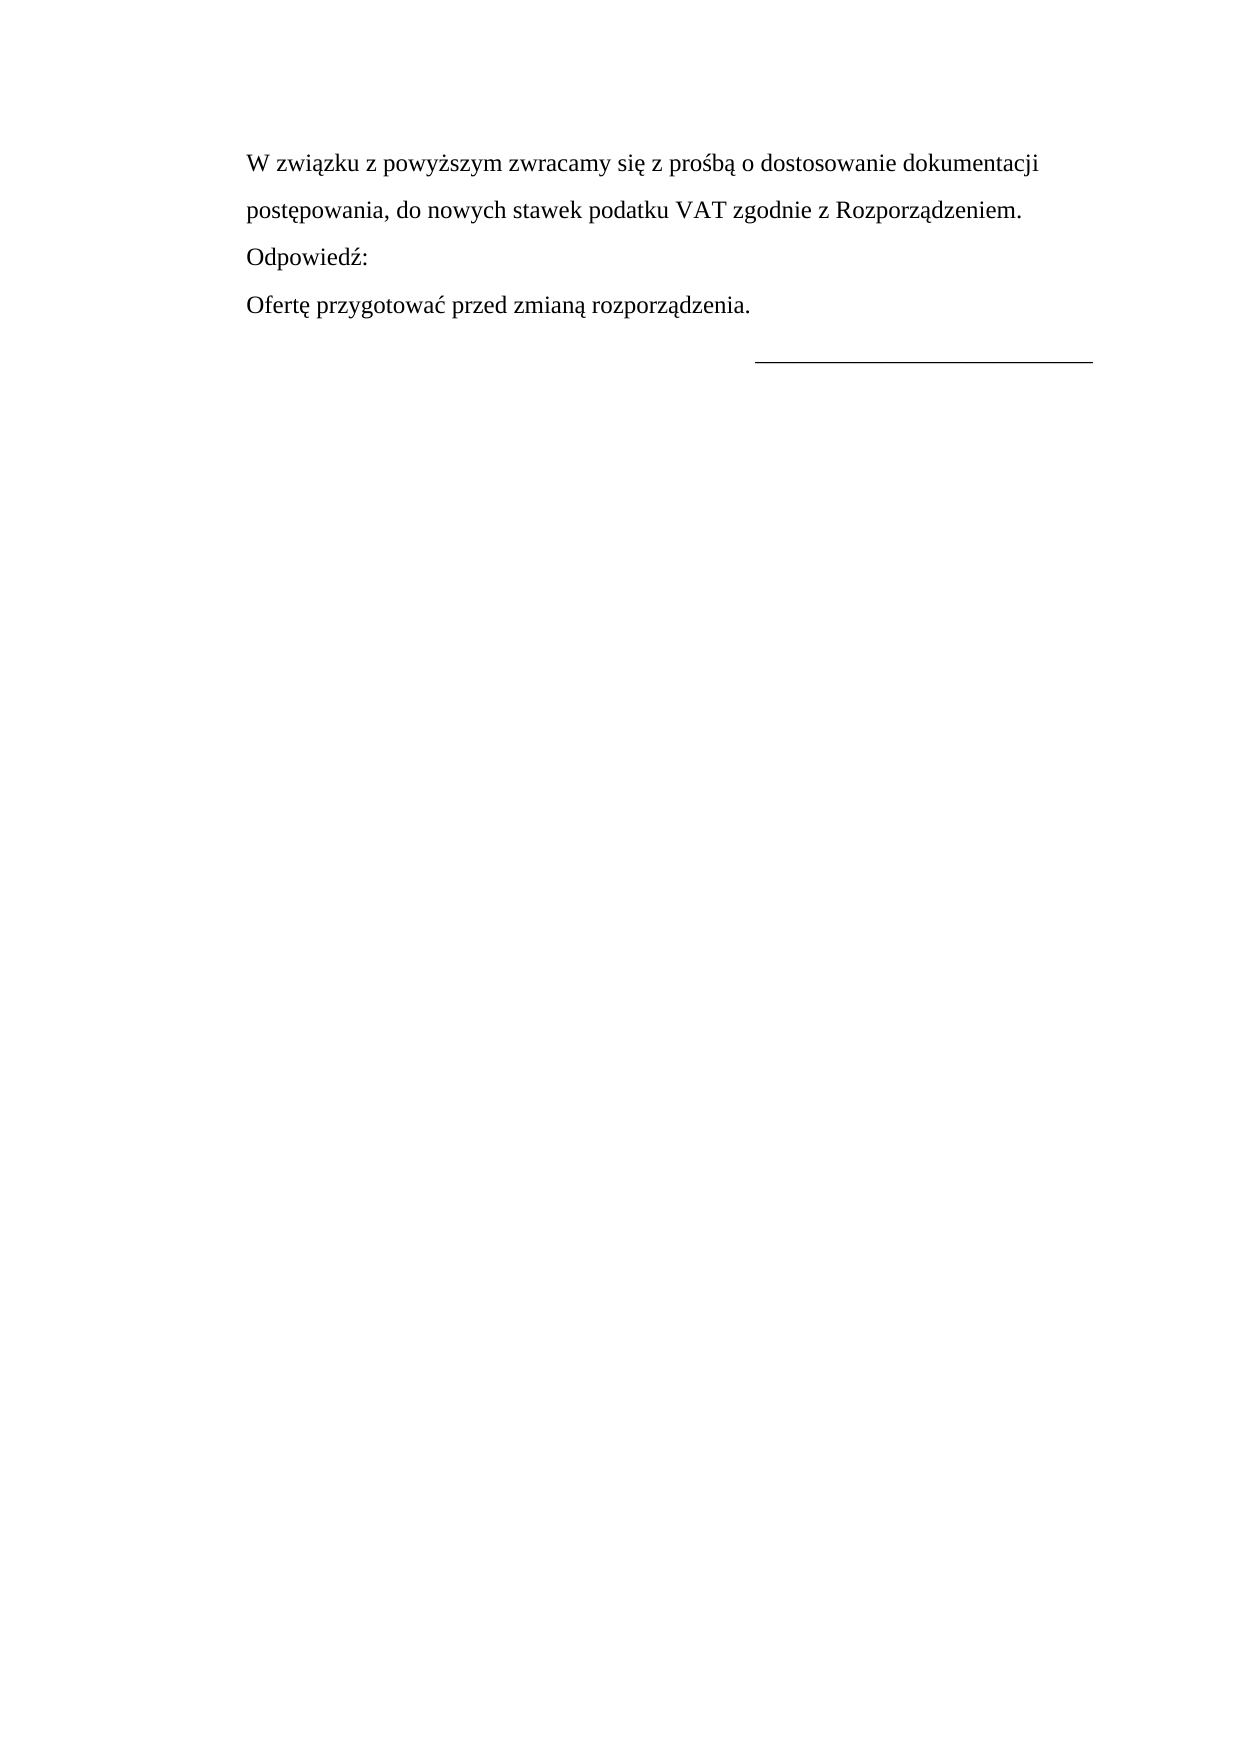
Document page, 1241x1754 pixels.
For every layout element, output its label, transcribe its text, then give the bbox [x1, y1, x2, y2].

text Ofertę przygotować przed zmianą rozporządzenia. [246, 290, 1083, 318]
text W związku z powyższym zwracamy się z prośbą o dostosowanie dokumentacji postępowania, do nowych stawek podatku VAT zgodnie z Rozporządzeniem. [246, 148, 1083, 224]
text Odpowiedź: [246, 242, 1083, 271]
text ___________________________ [148, 337, 1093, 366]
